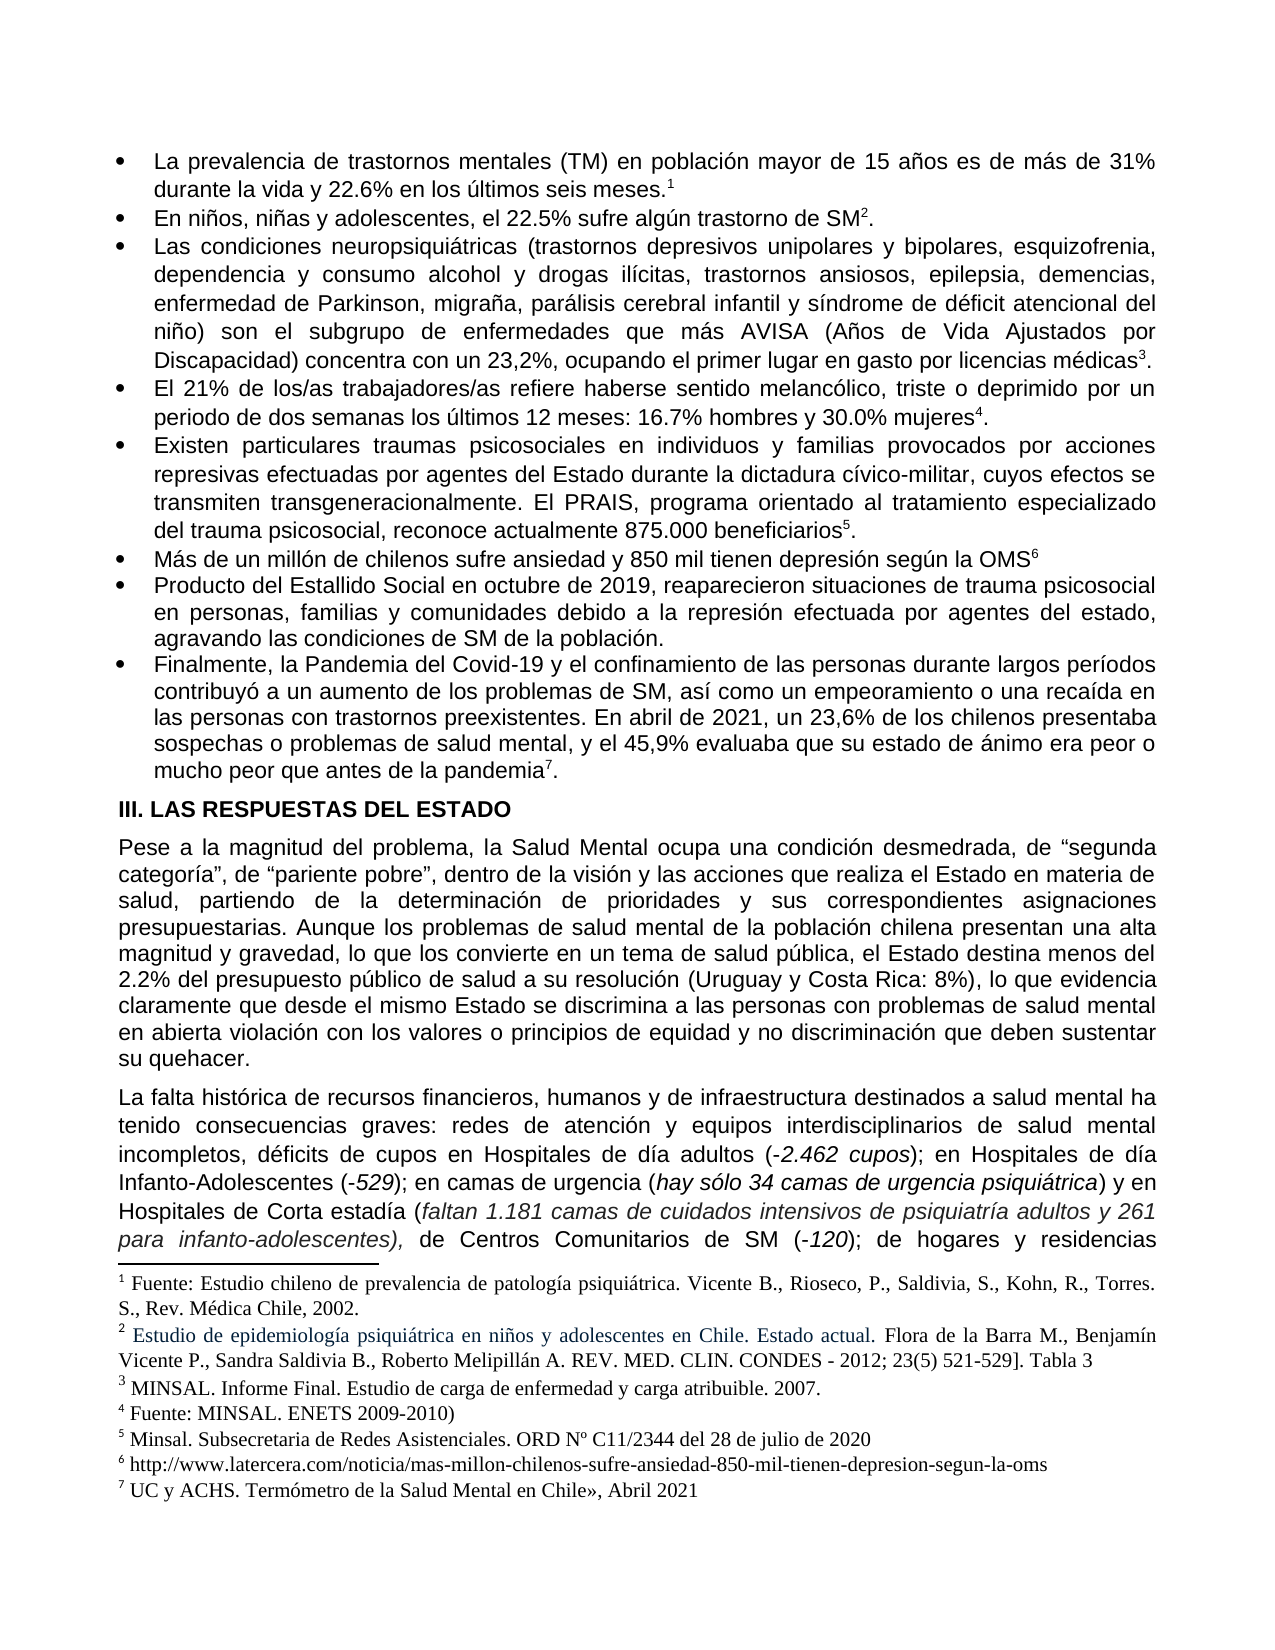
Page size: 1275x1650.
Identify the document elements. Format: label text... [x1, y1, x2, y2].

list Las condiciones neuropsiquiátricas (trastornos depresivos unipolares y bipolares, esquizofrenia, dependencia y consumo alcohol y drogas ilícitas, trastornos ansiosos, epilepsia, demencias, enfermedad de Parkinson, migraña, parálisis cerebral infantil y síndrome de déficit atencional del niño) son el subgrupo de enfermedades que más AVISA (Años de Vida Ajustados por Discapacidad) concentra con un 23,2%, ocupando el primer lugar en gasto por licencias médicas. [116, 233, 1157, 373]
text III. LAS RESPUESTAS DEL ESTADO [118, 796, 1157, 822]
list En niños, niñas y adolescentes, el 22.5% sufre algún trastorno de SM. [116, 204, 1157, 231]
list Pese a la magnitud del problema, la Salud Mental ocupa una condición desmedrada, de “segunda categoría”, de “pariente pobre”, dentro de la visión y las acciones que realiza el Estado en materia de salud, partiendo de la determinación de prioridades y sus correspondientes asignaciones presupuestarias. Aunque los problemas de salud mental de la población chilena presentan una alta magnitud y gravedad, lo que los convierte en un tema de salud pública, el Estado destina menos del 2.2% del presupuesto público de salud a su resolución (Uruguay y Costa Rica: 8%), lo que evidencia claramente que desde el mismo Estado se discrimina a las personas con problemas de salud mental en abierta violación con los valores o principios de equidad y no discriminación que deben sustentar su quehacer. [118, 834, 1157, 1072]
list Producto del Estallido Social en octubre de 2019, reaparecieron situaciones de trauma psicosocial en personas, familias y comunidades debido a la represión efectuada por agentes del estado, agravando las condiciones de SM de la población. [116, 572, 1157, 651]
list Más de un millón de chilenos sufre ansiedad y 850 mil tienen depresión según la OMS [116, 546, 1157, 572]
list Finalmente, la Pandemia del Covid-19 y el confinamiento de las personas durante largos períodos contribuyó a un aumento de los problemas de SM, así como un empeoramiento o una recaída en las personas con trastornos preexistentes. En abril de 2021, un 23,6% de los chilenos presentaba sospechas o problemas de salud mental, y el 45,9% evaluaba que su estado de ánimo era peor o mucho peor que antes de la pandemia. [116, 651, 1157, 783]
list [118, 1084, 1157, 1253]
list Existen particulares traumas psicosociales en individuos y familias provocados por acciones represivas efectuadas por agentes del Estado durante la dictadura cívico-militar, cuyos efectos se transmiten transgeneracionalmente. El PRAIS, programa orientado al tratamiento especializado del trauma psicosocial, reconoce actualmente 875.000 beneficiarios. [116, 432, 1157, 544]
list El 21% de los/as trabajadores/as refiere haberse sentido melancólico, triste o deprimido por un periodo de dos semanas los últimos 12 meses: 16.7% hombres y 30.0% mujeres. [116, 375, 1157, 430]
list La prevalencia de trastornos mentales (TM) en población mayor de 15 años es de más de 31% durante la vida y 22.6% en los últimos seis meses. [116, 148, 1157, 202]
